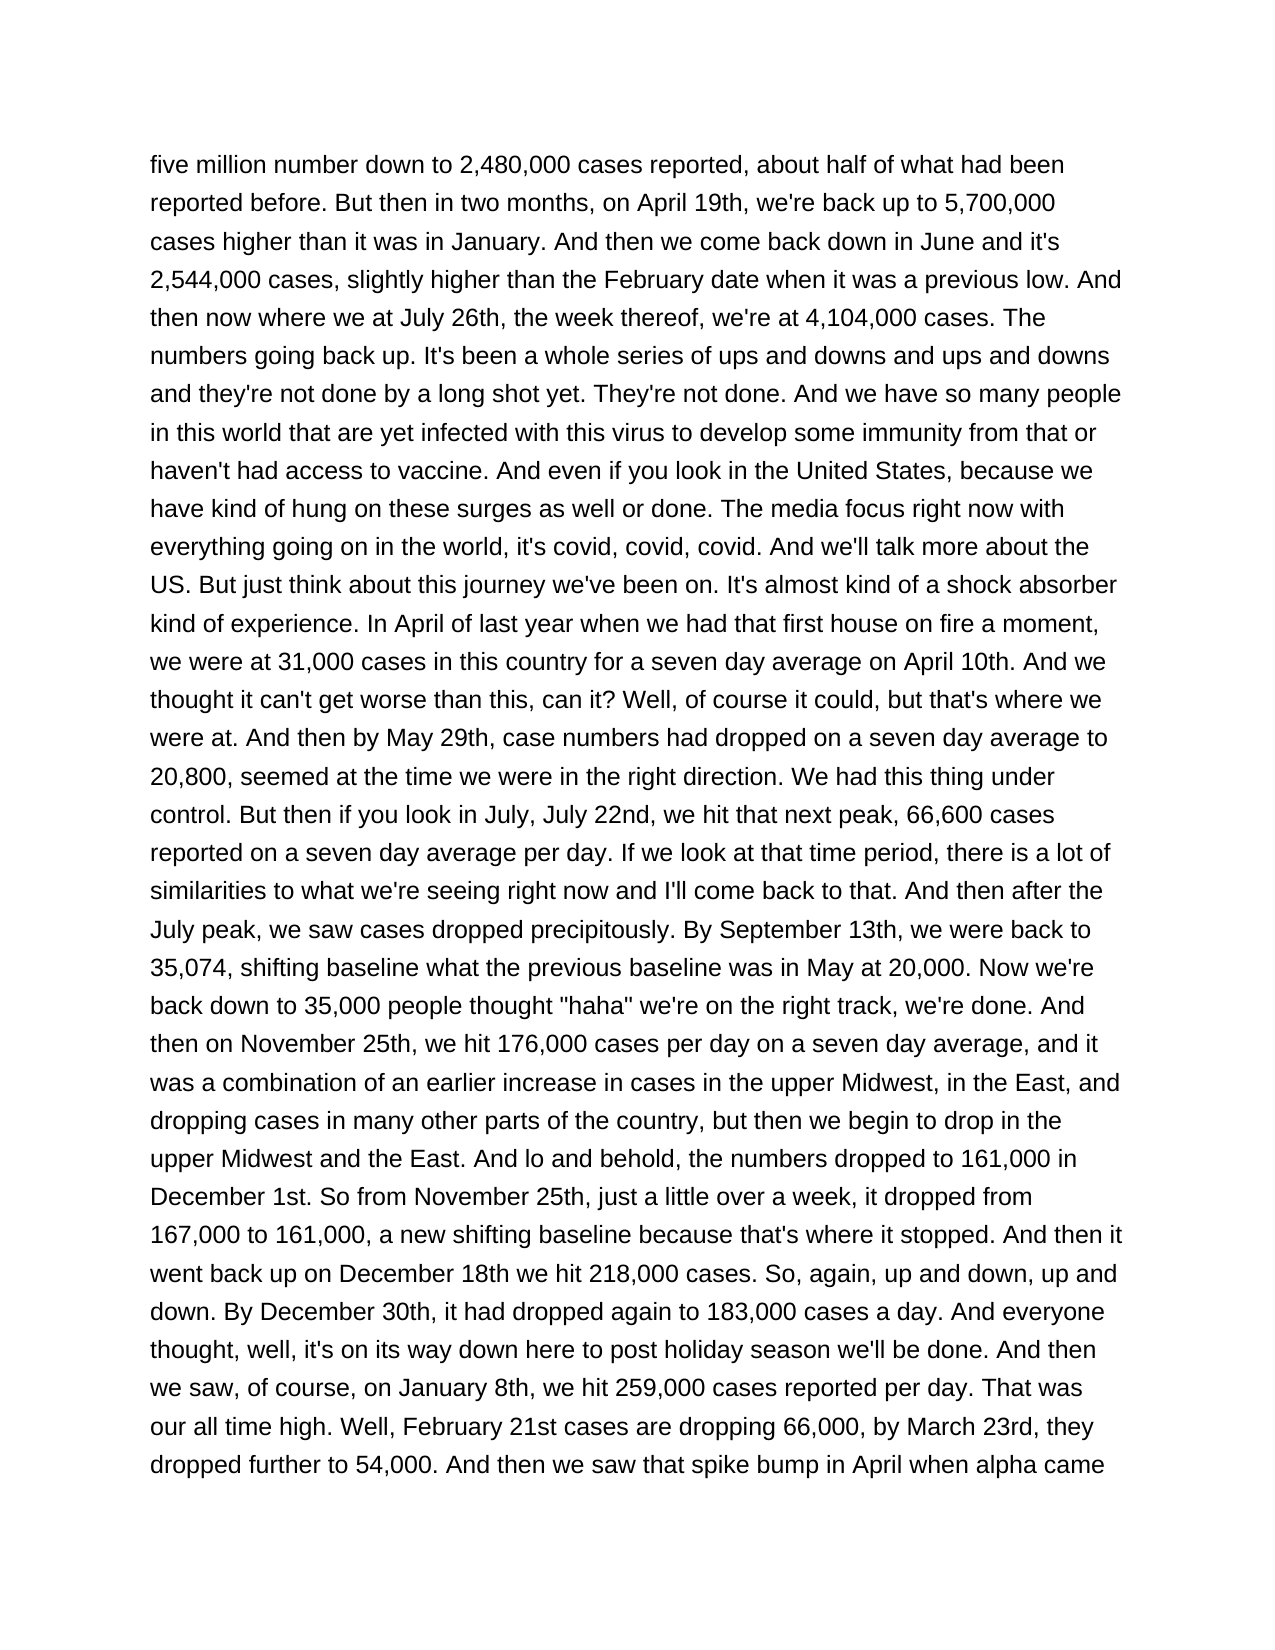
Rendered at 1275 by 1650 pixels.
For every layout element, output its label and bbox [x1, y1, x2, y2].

text [150, 150, 1125, 1478]
